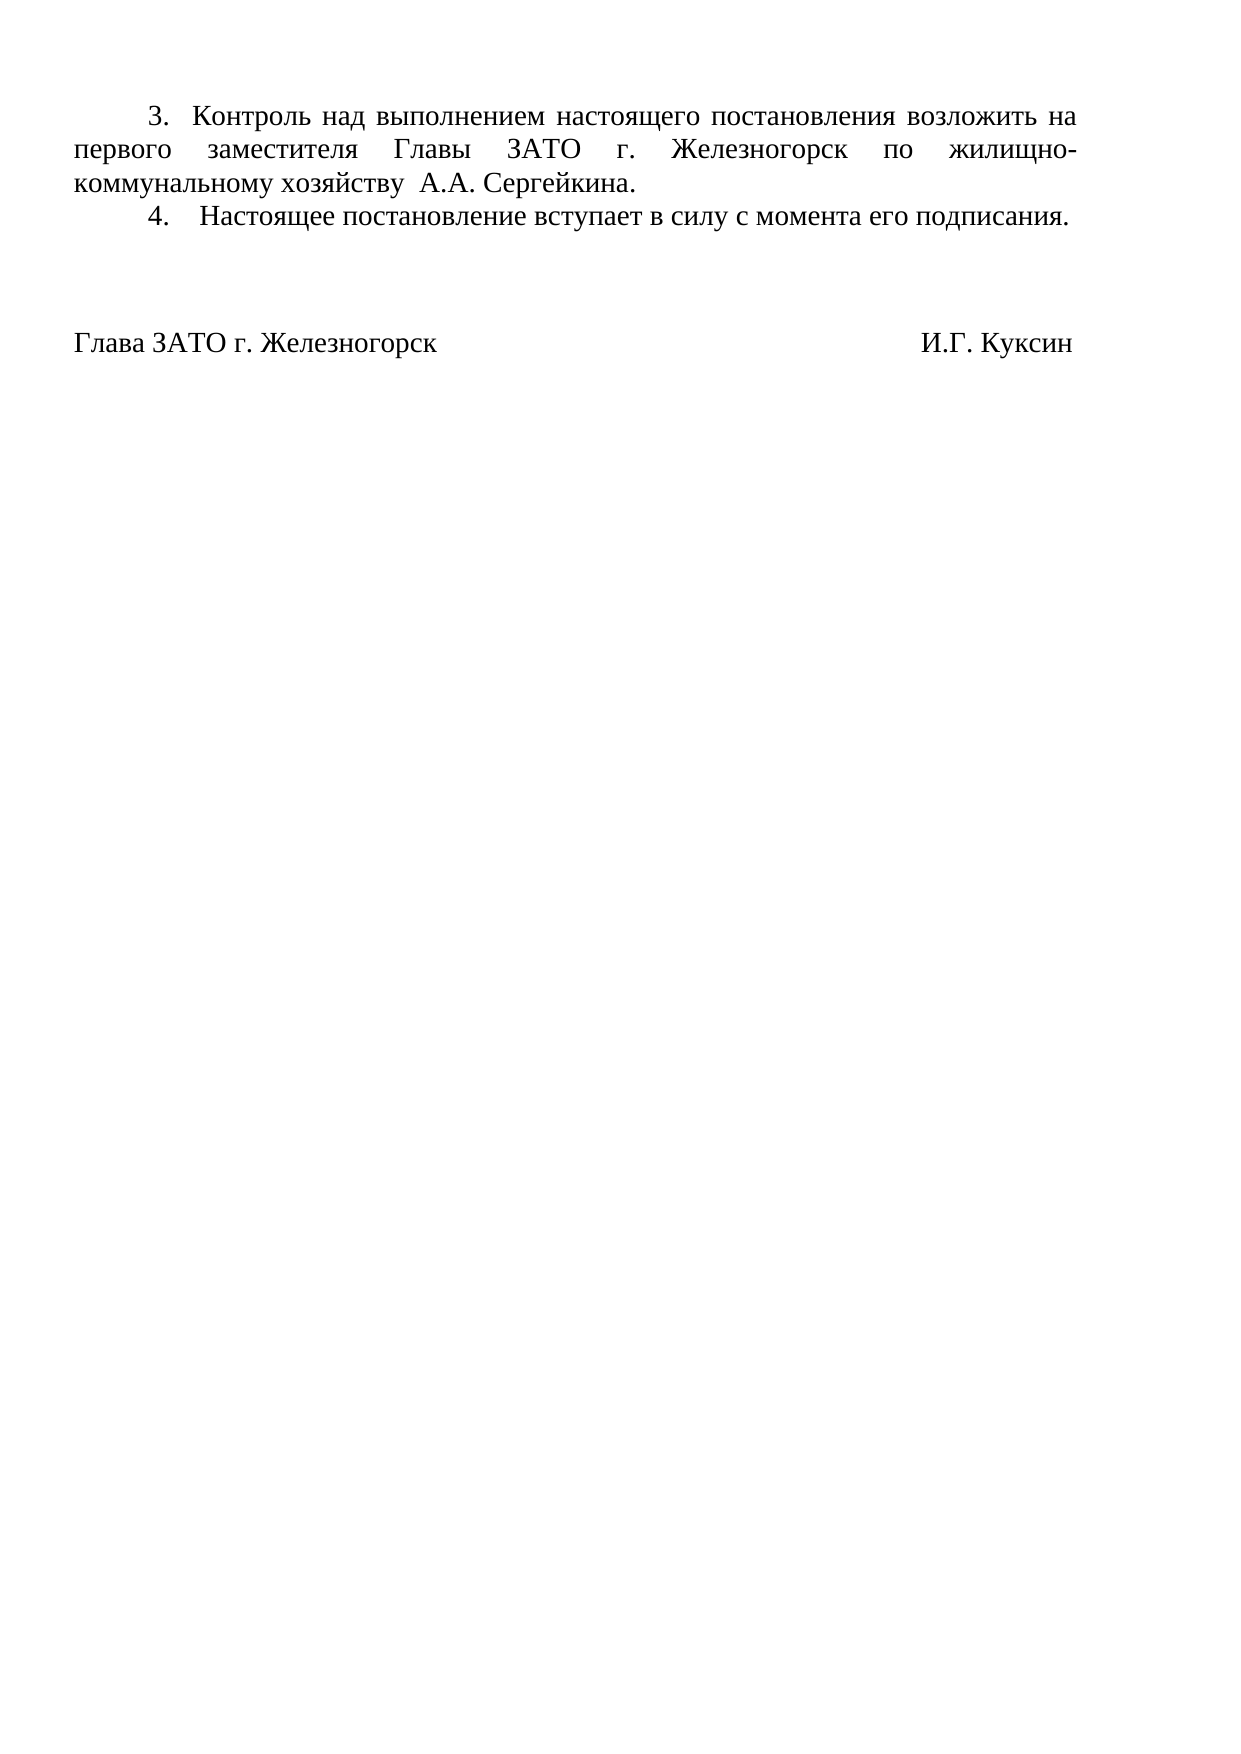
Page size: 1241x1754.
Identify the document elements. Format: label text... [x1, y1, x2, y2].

text Глава ЗАТО г. Железногорск И.Г. Куксин [74, 325, 1078, 359]
list Контроль над выполнением настоящего постановления возложить на первого заместителя Главы ЗАТО г. Железногорск по жилищно-коммунальному хозяйству А.А. Сергейкина. [74, 98, 1078, 198]
list Настоящее постановление вступает в силу с момента его подписания. [74, 198, 1078, 232]
